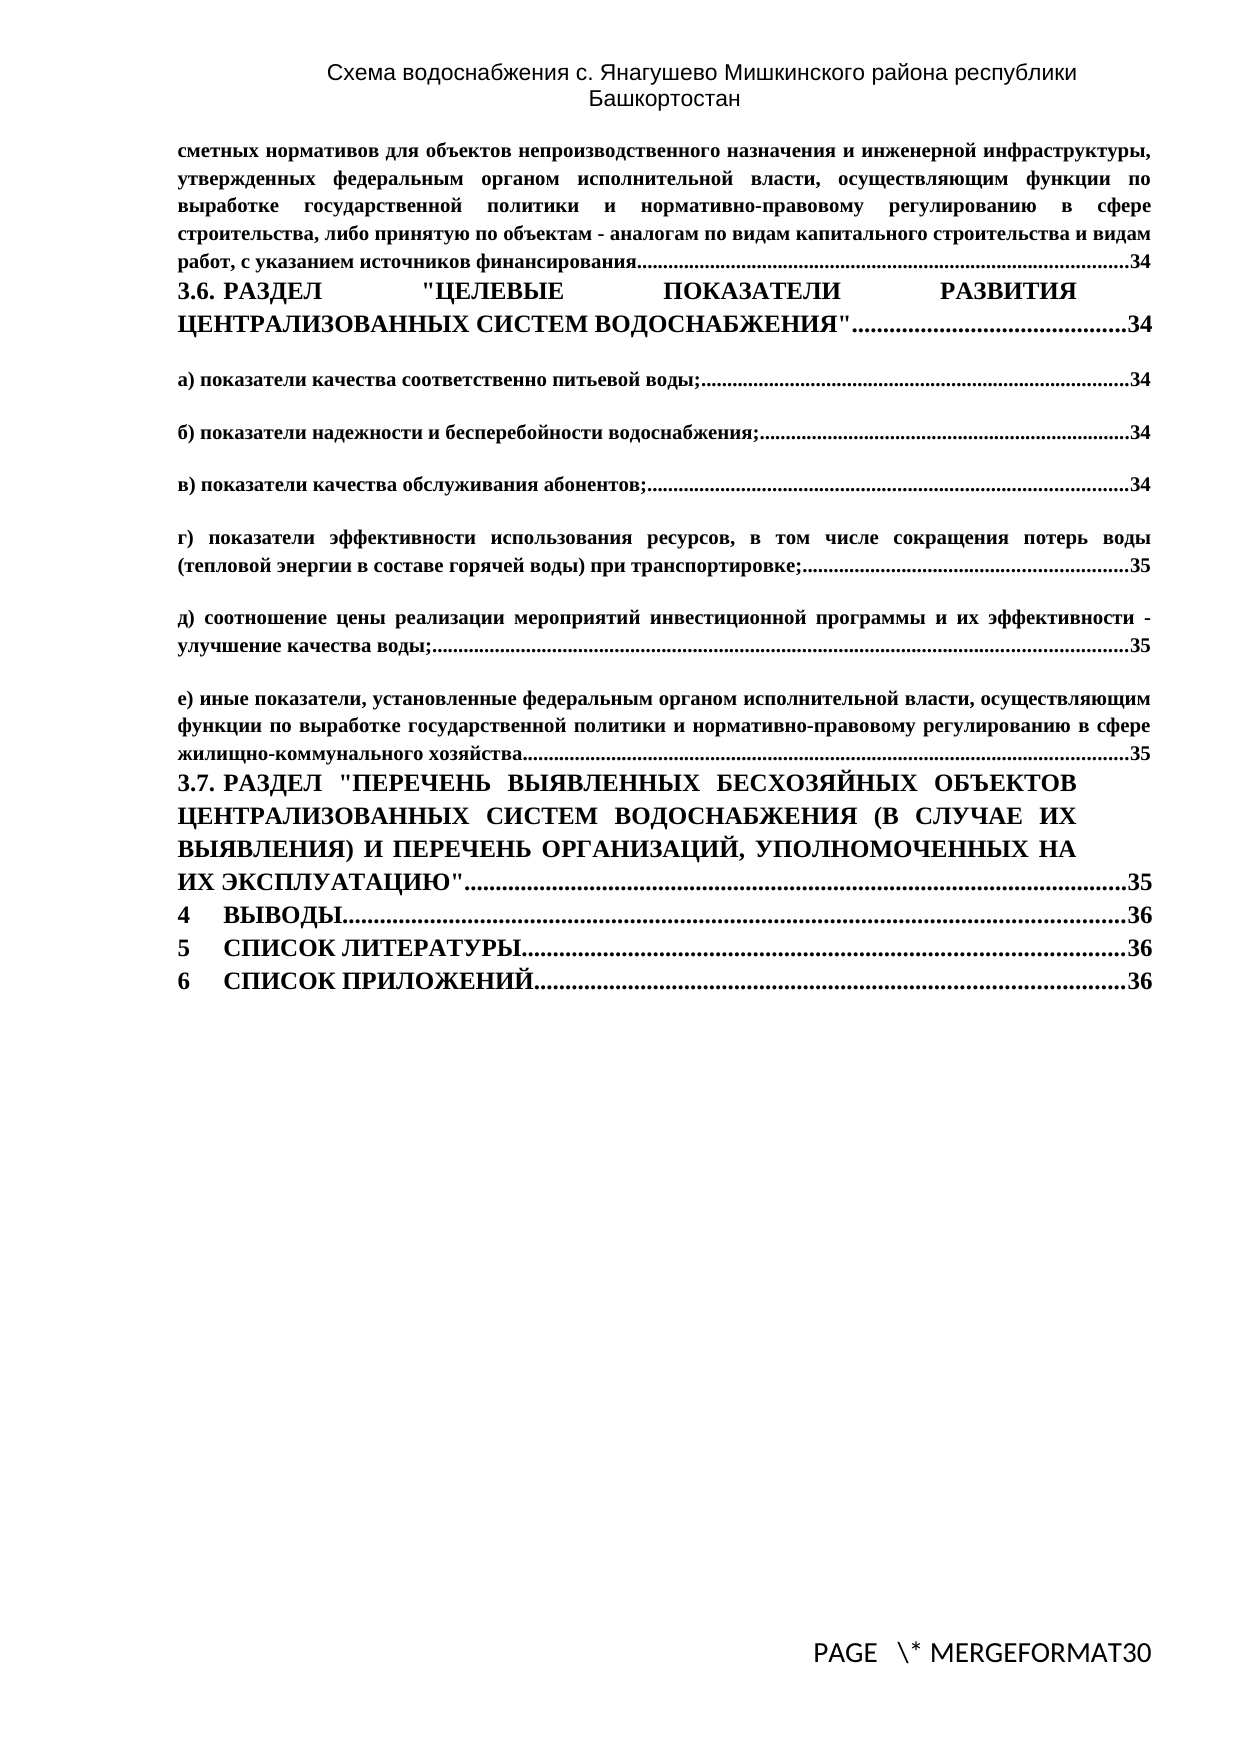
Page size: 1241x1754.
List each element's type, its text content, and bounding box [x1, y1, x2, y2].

text 3.7. Раздел "Перечень выявленных бесхозяйных объектов централизованных систем водоснабжения (в случае их выявления) и перечень организаций, уполномоченных на их эксплуатацию" 35 [177, 768, 1077, 896]
text а) показатели качества соответственно питьевой воды; 34 [177, 367, 1152, 391]
text 6 Список приложений 36 [177, 966, 1077, 995]
text г) показатели эффективности использования ресурсов, в том числе сокращения потерь воды (тепловой энергии в составе горячей воды) при транспортировке; 35 [177, 525, 1152, 577]
text в) показатели качества обслуживания абонентов; 34 [177, 472, 1152, 496]
text д) соотношение цены реализации мероприятий инвестиционной программы и их эффективности - улучшение качества воды; 35 [177, 605, 1152, 657]
text 5 Список литературы 36 [177, 933, 1077, 962]
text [177, 138, 1152, 273]
text 4 Выводы 36 [177, 900, 1077, 929]
text б) показатели надежности и бесперебойности водоснабжения; 34 [177, 420, 1152, 444]
text 3.6. Раздел "Целевые показатели развития централизованных систем водоснабжения" 34 [177, 276, 1077, 338]
text е) иные показатели, установленные федеральным органом исполнительной власти, осуществляющим функции по выработке государственной политики и нормативно-правовому регулированию в сфере жилищно-коммунального хозяйства. 35 [177, 685, 1152, 765]
